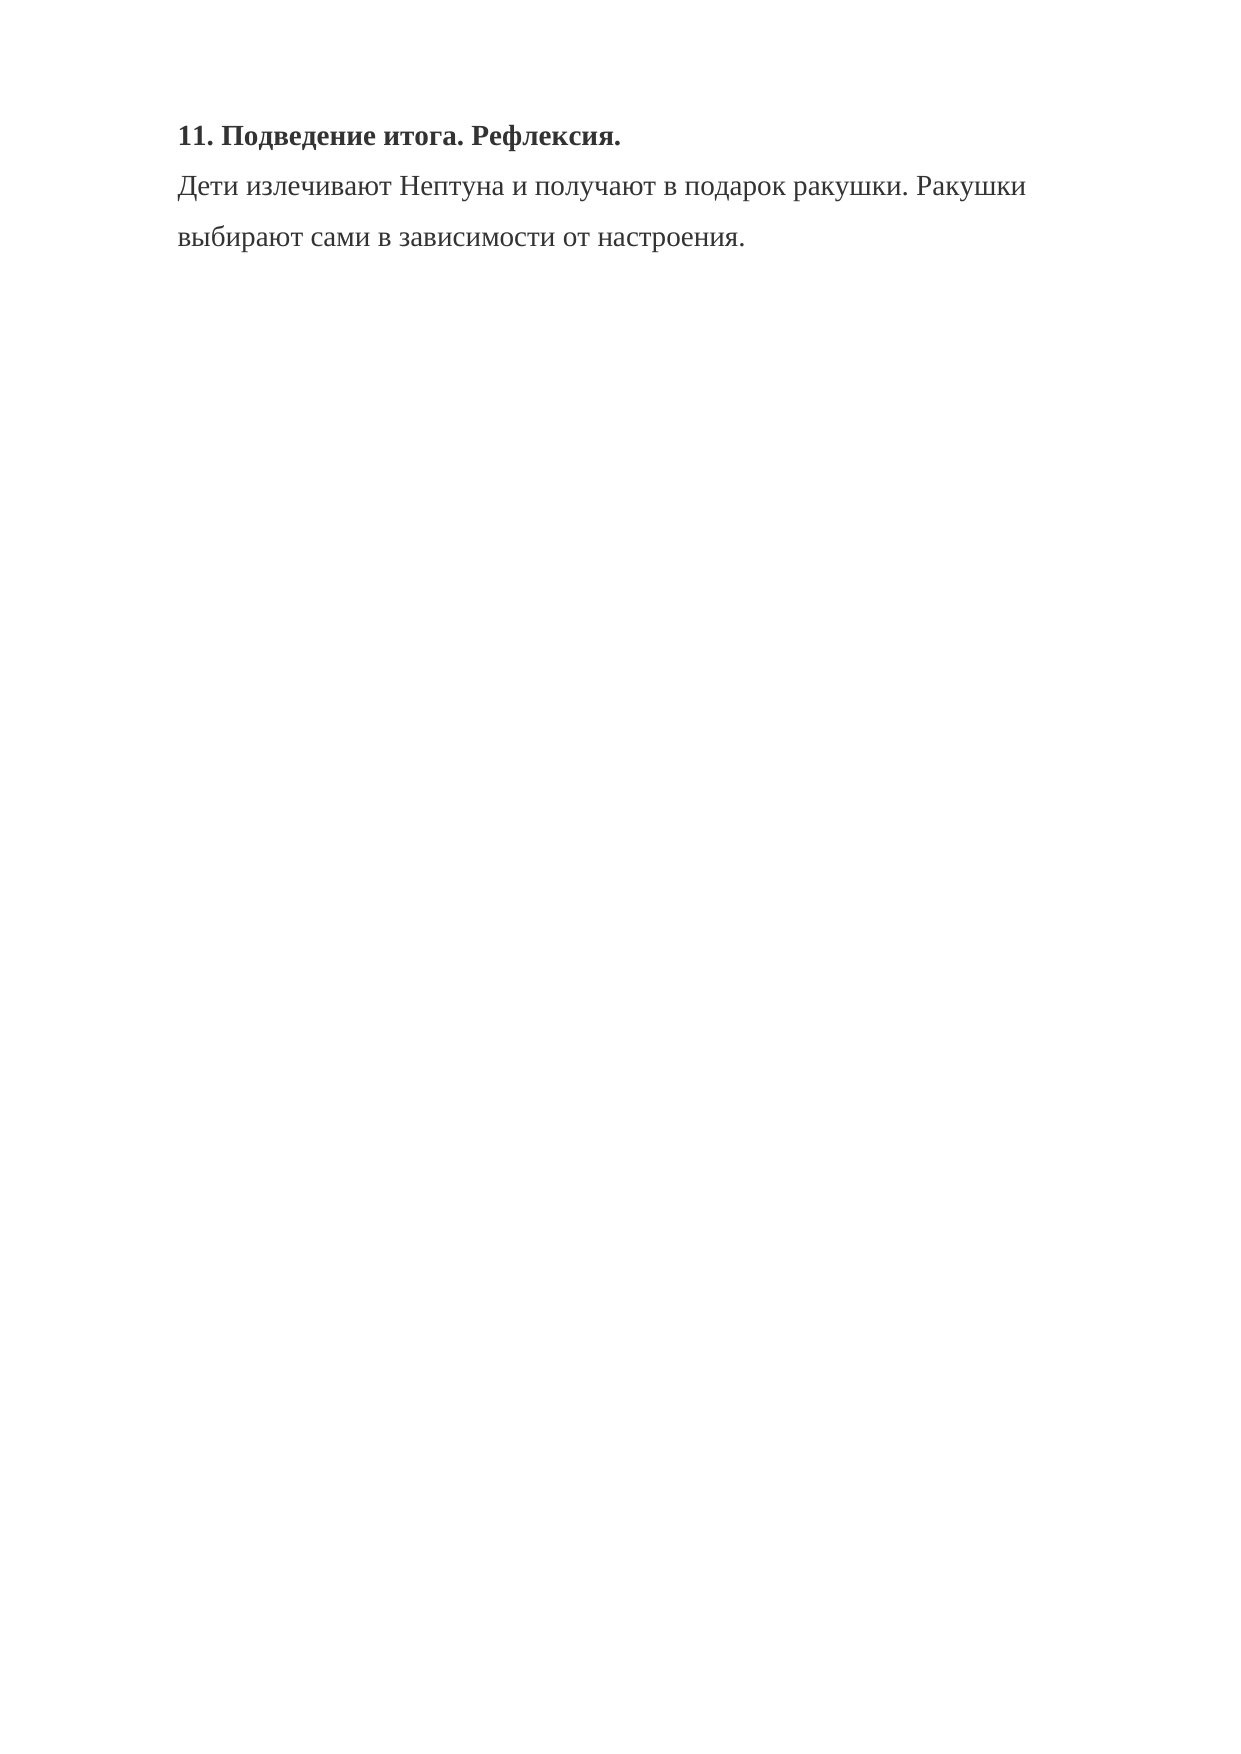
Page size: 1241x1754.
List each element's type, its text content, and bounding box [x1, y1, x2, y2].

text Дети излечивают Нептуна и получают в подарок ракушки. Ракушки выбирают сами в зависимости от настроения. [177, 168, 1152, 252]
text 11. Подведение итога. Рефлексия. [177, 118, 1152, 152]
